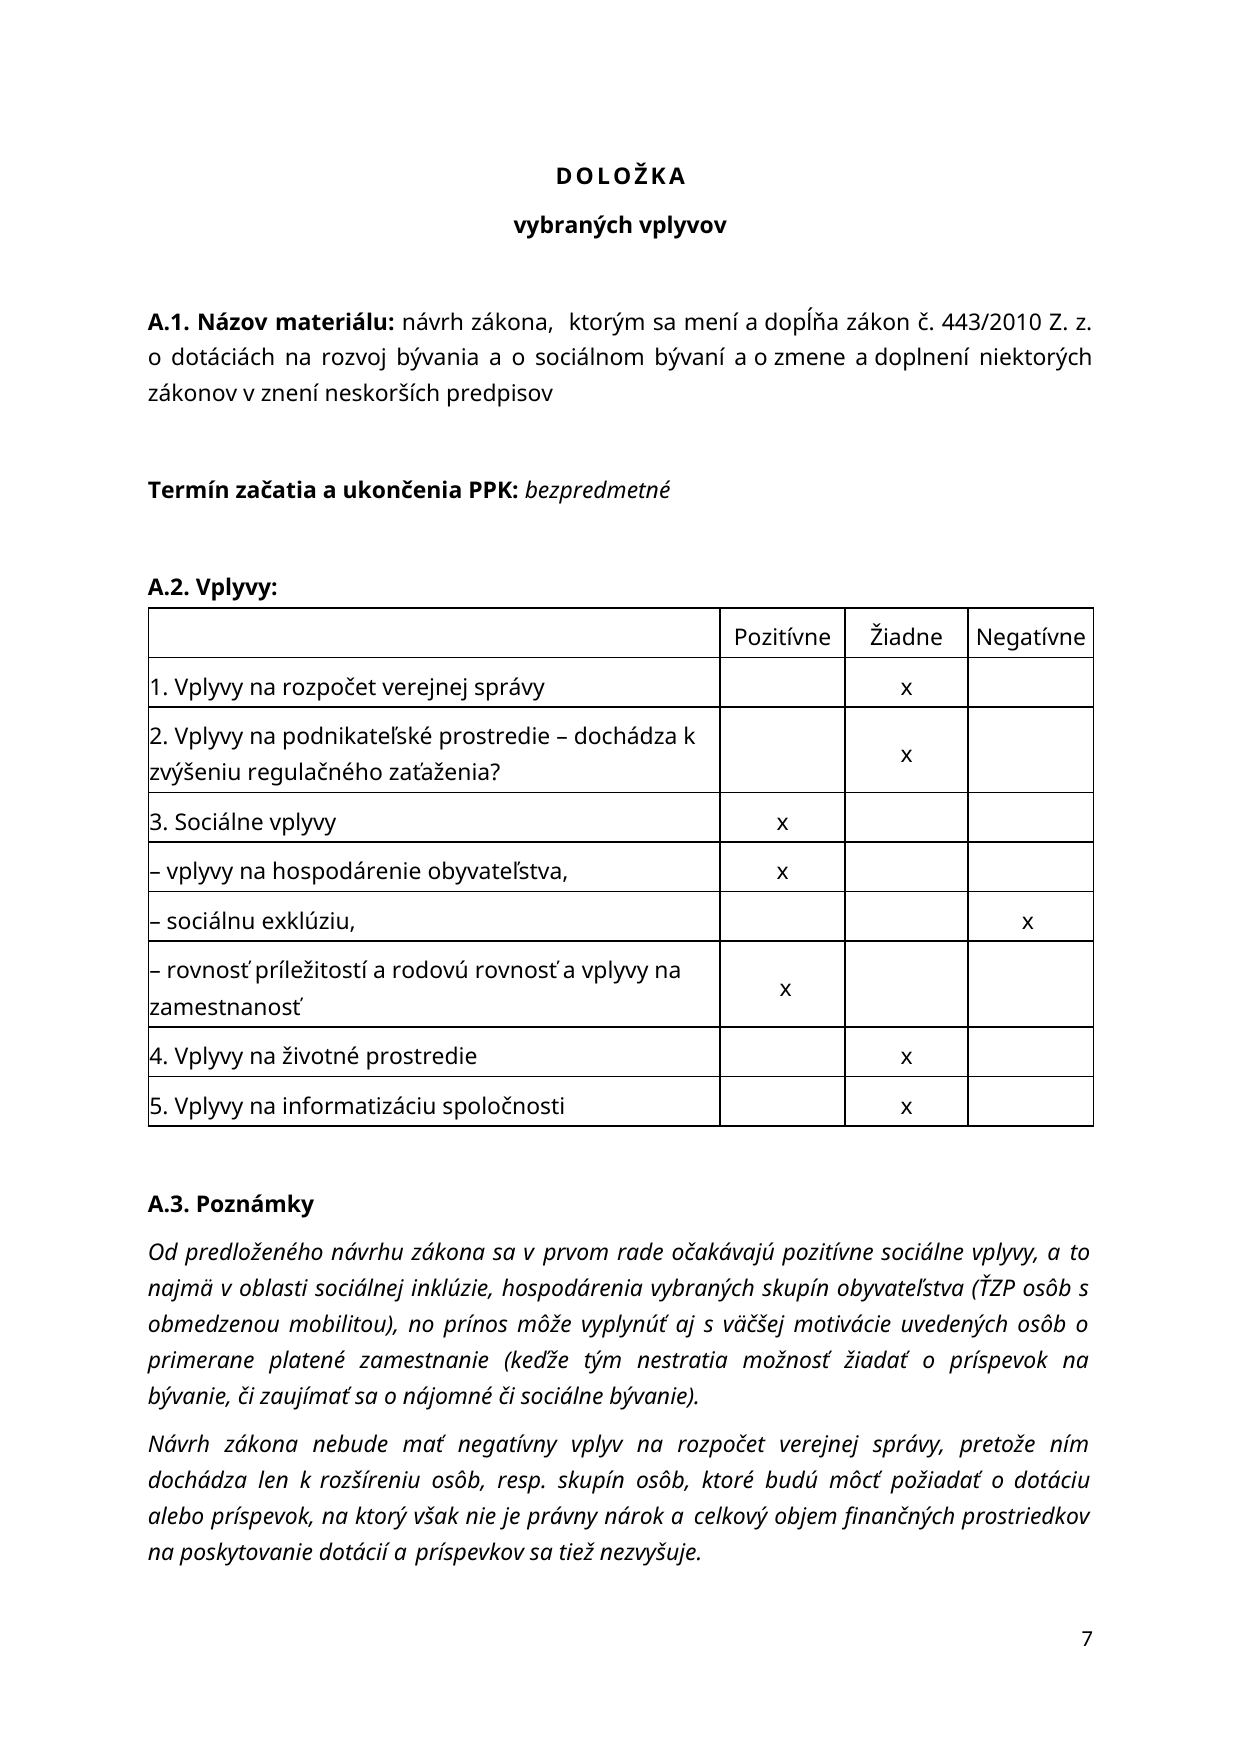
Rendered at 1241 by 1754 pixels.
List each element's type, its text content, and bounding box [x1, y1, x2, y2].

table_cell 1. Vplyvy na rozpočet verejnej správy [149, 658, 719, 706]
table_header Pozitívne [721, 609, 844, 657]
table_cell [969, 708, 1093, 792]
table_header Negatívne [969, 609, 1093, 657]
table_cell [721, 708, 844, 792]
table_cell [969, 658, 1093, 706]
table_cell [721, 892, 844, 940]
table_cell [846, 843, 967, 891]
table_cell x [721, 942, 844, 1026]
table_cell [721, 1028, 844, 1076]
table_cell x [846, 1028, 967, 1076]
table_cell [969, 1077, 1093, 1125]
table_cell 4. Vplyvy na životné prostredie [149, 1028, 719, 1076]
table_cell x [721, 793, 844, 841]
text Návrh zákona nebude mať negatívny vplyv na rozpočet verejnej správy, pretože ním dochádza len k rozšíreniu osôb, resp. skupín osôb, ktoré budú môcť požiadať o dotáciu alebo príspevok, na ktorý však nie je právny nárok a celkový objem finančných prostriedkov na poskytovanie dotácií a príspevkov sa tiež nezvyšuje. [148, 1428, 1093, 1567]
table_cell 5. Vplyvy na informatizáciu spoločnosti [149, 1077, 719, 1125]
text Od predloženého návrhu zákona sa v prvom rade očakávajú pozitívne sociálne vplyvy, a to najmä v oblasti sociálnej inklúzie, hospodárenia vybraných skupín obyvateľstva (ŤZP osôb s obmedzenou mobilitou), no prínos môže vyplynúť aj s väčšej motivácie uvedených osôb o primerane platené zamestnanie (keďže tým nestratia možnosť žiadať o príspevok na bývanie, či zaujímať sa o nájomné či sociálne bývanie). [148, 1236, 1093, 1411]
table_header Žiadne [846, 609, 967, 657]
table_cell 2. Vplyvy na podnikateľské prostredie – dochádza k zvýšeniu regulačného zaťaženia? [149, 708, 719, 792]
table_cell [969, 793, 1093, 841]
table_cell 3. Sociálne vplyvy [149, 793, 719, 841]
text Doložka [148, 160, 1093, 191]
text vybraných vplyvov [148, 208, 1093, 240]
text A.3. Poznámky [148, 1188, 1093, 1219]
table_cell x [846, 1077, 967, 1125]
table_cell [969, 942, 1093, 1026]
table_cell [721, 1077, 844, 1125]
table_cell – sociálnu exklúziu, [149, 892, 719, 940]
table_cell [846, 892, 967, 940]
table_cell x [846, 708, 967, 792]
table_cell – rovnosť príležitostí a rodovú rovnosť a vplyvy na zamestnanosť [149, 942, 719, 1026]
text A.1. Názov materiálu: návrh zákona, ktorým sa mení a dopĺňa zákon č. 443/2010 Z. z. o dotáciách na rozvoj bývania a o sociálnom bývaní a o zmene a doplnení niektorých zákonov v znení neskorších predpisov [148, 305, 1093, 408]
table_cell [846, 942, 967, 1026]
text Termín začatia a ukončenia PPK: bezpredmetné [148, 474, 1093, 505]
table_cell [969, 1028, 1093, 1076]
table_cell x [846, 658, 967, 706]
text A.2. Vplyvy: [148, 571, 1093, 602]
table_cell x [969, 892, 1093, 940]
table_cell x [721, 843, 844, 891]
table_cell [846, 793, 967, 841]
table_cell – vplyvy na hospodárenie obyvateľstva, [149, 843, 719, 891]
table_cell [721, 658, 844, 706]
table_header [149, 609, 719, 657]
table_cell [969, 843, 1093, 891]
